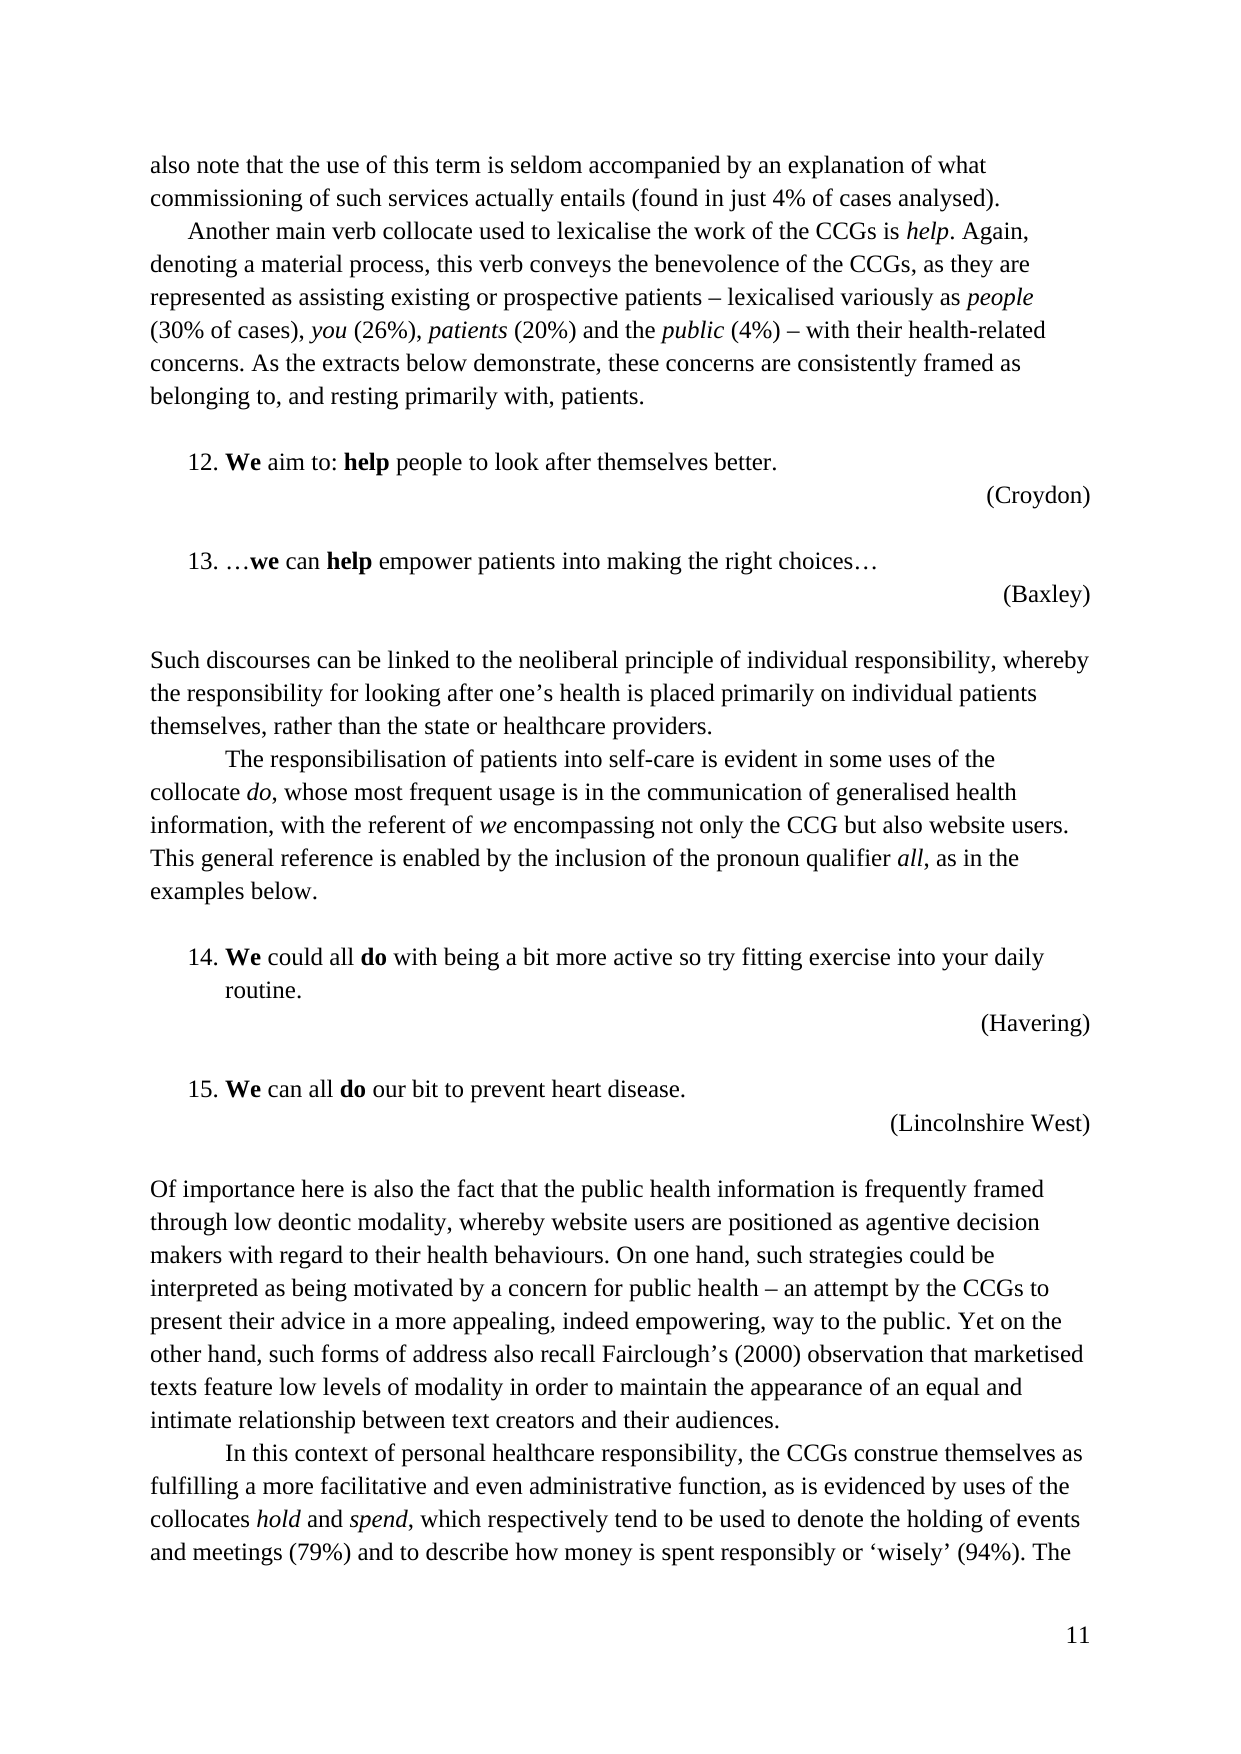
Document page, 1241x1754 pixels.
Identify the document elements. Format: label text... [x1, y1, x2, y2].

text (Croydon) [150, 480, 1090, 509]
list …we can help empower patients into making the right choices… [187, 546, 1090, 575]
text Of importance here is also the fact that the public health information is frequently framed through low deontic modality, whereby website users are positioned as agentive decision makers with regard to their health behaviours. On one hand, such strategies could be interpreted as being motivated by a concern for public health – an attempt by the CCGs to present their advice in a more appealing, indeed empowering, way to the public. Yet on the other hand, such forms of address also recall Fairclough’s (2000) observation that marketised texts feature low levels of modality in order to maintain the appearance of an equal and intimate relationship between text creators and their audiences. [150, 1174, 1090, 1433]
text (Lincolnshire West) [150, 1108, 1090, 1136]
list We aim to: help people to look after themselves better. [187, 447, 1090, 476]
list We could all do with being a bit more active so try fitting exercise into your daily routine. [187, 942, 1090, 1004]
text The responsibilisation of patients into self-care is evident in some uses of the collocate do, whose most frequent usage is in the communication of generalised health information, with the referent of we encompassing not only the CCG but also website users. This general reference is enabled by the inclusion of the pronoun qualifier all, as in the examples below. [150, 744, 1090, 905]
text (Havering) [150, 1008, 1090, 1037]
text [150, 150, 1090, 212]
text Such discourses can be linked to the neoliberal principle of individual responsibility, whereby the responsibility for looking after one’s health is placed primarily on individual patients themselves, rather than the state or healthcare providers. [150, 645, 1090, 740]
list We can all do our bit to prevent heart disease. [187, 1074, 1090, 1103]
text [150, 1438, 1090, 1566]
text (Baxley) [150, 579, 1090, 608]
text Another main verb collocate used to lexicalise the work of the CCGs is help. Again, denoting a material process, this verb conveys the benevolence of the CCGs, as they are represented as assisting existing or prospective patients – lexicalised variously as people (30% of cases), you (26%), patients (20%) and the public (4%) – with their health-related concerns. As the extracts below demonstrate, these concerns are consistently framed as belonging to, and resting primarily with, patients. [150, 216, 1090, 410]
